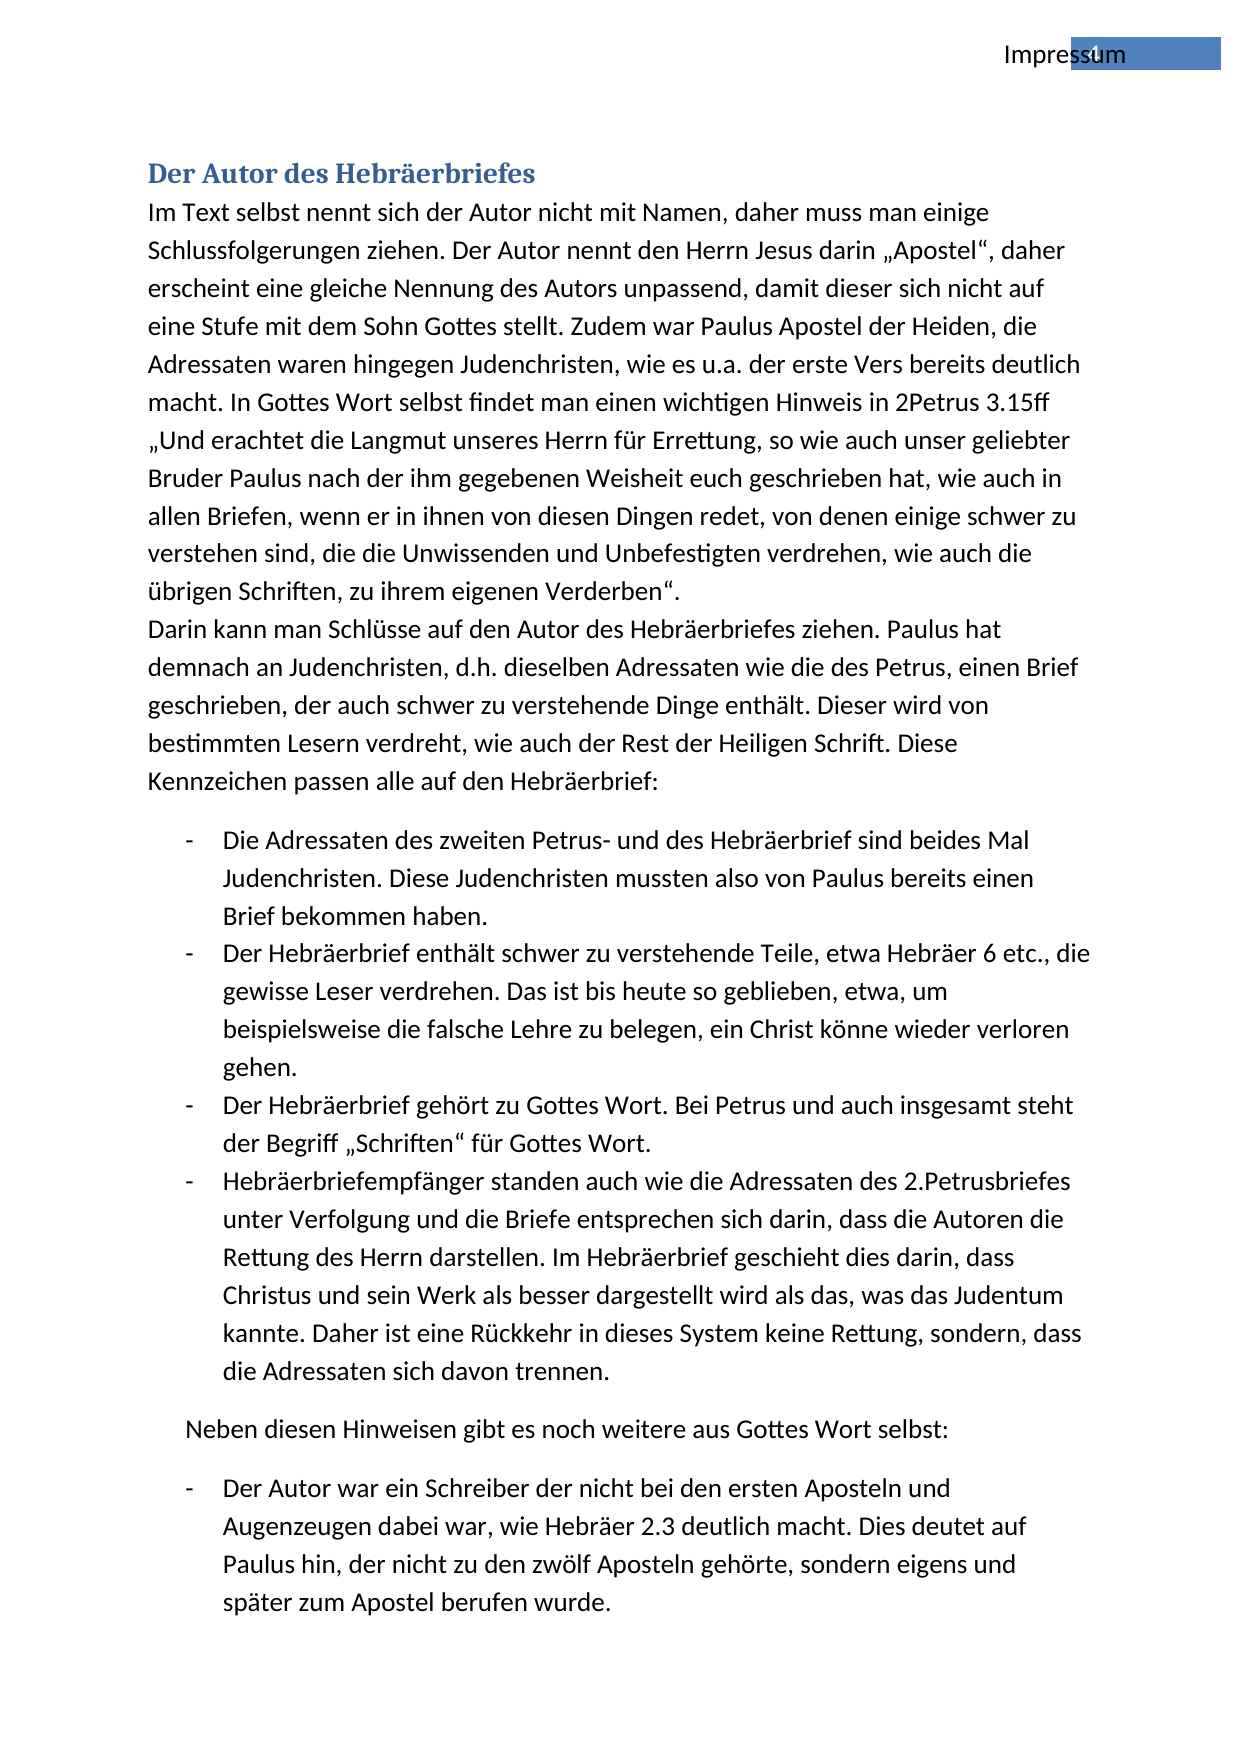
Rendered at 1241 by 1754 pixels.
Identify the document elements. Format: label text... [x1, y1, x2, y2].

list Der Autor war ein Schreiber der nicht bei den ersten Aposteln und Augenzeugen dabei war, wie Hebräer 2.3 deutlich macht. Dies deutet auf Paulus hin, der nicht zu den zwölf Aposteln gehörte, sondern eigens und später zum Apostel berufen wurde. [185, 1471, 1093, 1618]
text Neben diesen Hinweisen gibt es noch weitere aus Gottes Wort selbst: [185, 1412, 1093, 1445]
list Hebräerbriefempfänger standen auch wie die Adressaten des 2.Petrusbriefes unter Verfolgung und die Briefe entsprechen sich darin, dass die Autoren die Rettung des Herrn darstellen. Im Hebräerbrief geschieht dies darin, dass Christus und sein Werk als besser dargestellt wird als das, was das Judentum kannte. Daher ist eine Rückkehr in dieses System keine Rettung, sondern, dass die Adressaten sich davon trennen. [185, 1164, 1093, 1387]
list Der Hebräerbrief enthält schwer zu verstehende Teile, etwa Hebräer 6 etc., die gewisse Leser verdrehen. Das ist bis heute so geblieben, etwa, um beispielsweise die falsche Lehre zu belegen, ein Christ könne wieder verloren gehen. [185, 937, 1093, 1083]
list Der Hebräerbrief gehört zu Gottes Wort. Bei Petrus und auch insgesamt steht der Begriff „Schriften“ für Gottes Wort. [185, 1088, 1093, 1159]
subtitle Der Autor des Hebräerbriefes [148, 157, 1093, 190]
text Im Text selbst nennt sich der Autor nicht mit Namen, daher muss man einige Schlussfolgerungen ziehen. Der Autor nennt den Herrn Jesus darin „Apostel“, daher erscheint eine gleiche Nennung des Autors unpassend, damit dieser sich nicht auf eine Stufe mit dem Sohn Gottes stellt. Zudem war Paulus Apostel der Heiden, die Adressaten waren hingegen Judenchristen, wie es u.a. der erste Vers bereits deutlich macht. In Gottes Wort selbst findet man einen wichtigen Hinweis in 2Petrus 3.15ff „Und erachtet die Langmut unseres Herrn für Errettung, so wie auch unser geliebter Bruder Paulus nach der ihm gegebenen Weisheit euch geschrieben hat, wie auch in allen Briefen, wenn er in ihnen von diesen Dingen redet, von denen einige schwer zu verstehen sind, die die Unwissenden und Unbefestigten verdrehen, wie auch die übrigen Schriften, zu ihrem eigenen Verderben“. Darin kann man Schlüsse auf den Autor des Hebräerbriefes ziehen. Paulus hat demnach an Judenchristen, d.h. dieselben Adressaten wie die des Petrus, einen Brief geschrieben, der auch schwer zu verstehende Dinge enthält. Dieser wird von bestimmten Lesern verdreht, wie auch der Rest der Heiligen Schrift. Diese Kennzeichen passen alle auf den Hebräerbrief: [148, 195, 1093, 797]
list Die Adressaten des zweiten Petrus- und des Hebräerbrief sind beides Mal Judenchristen. Diese Judenchristen mussten also von Paulus bereits einen Brief bekommen haben. [185, 823, 1093, 932]
